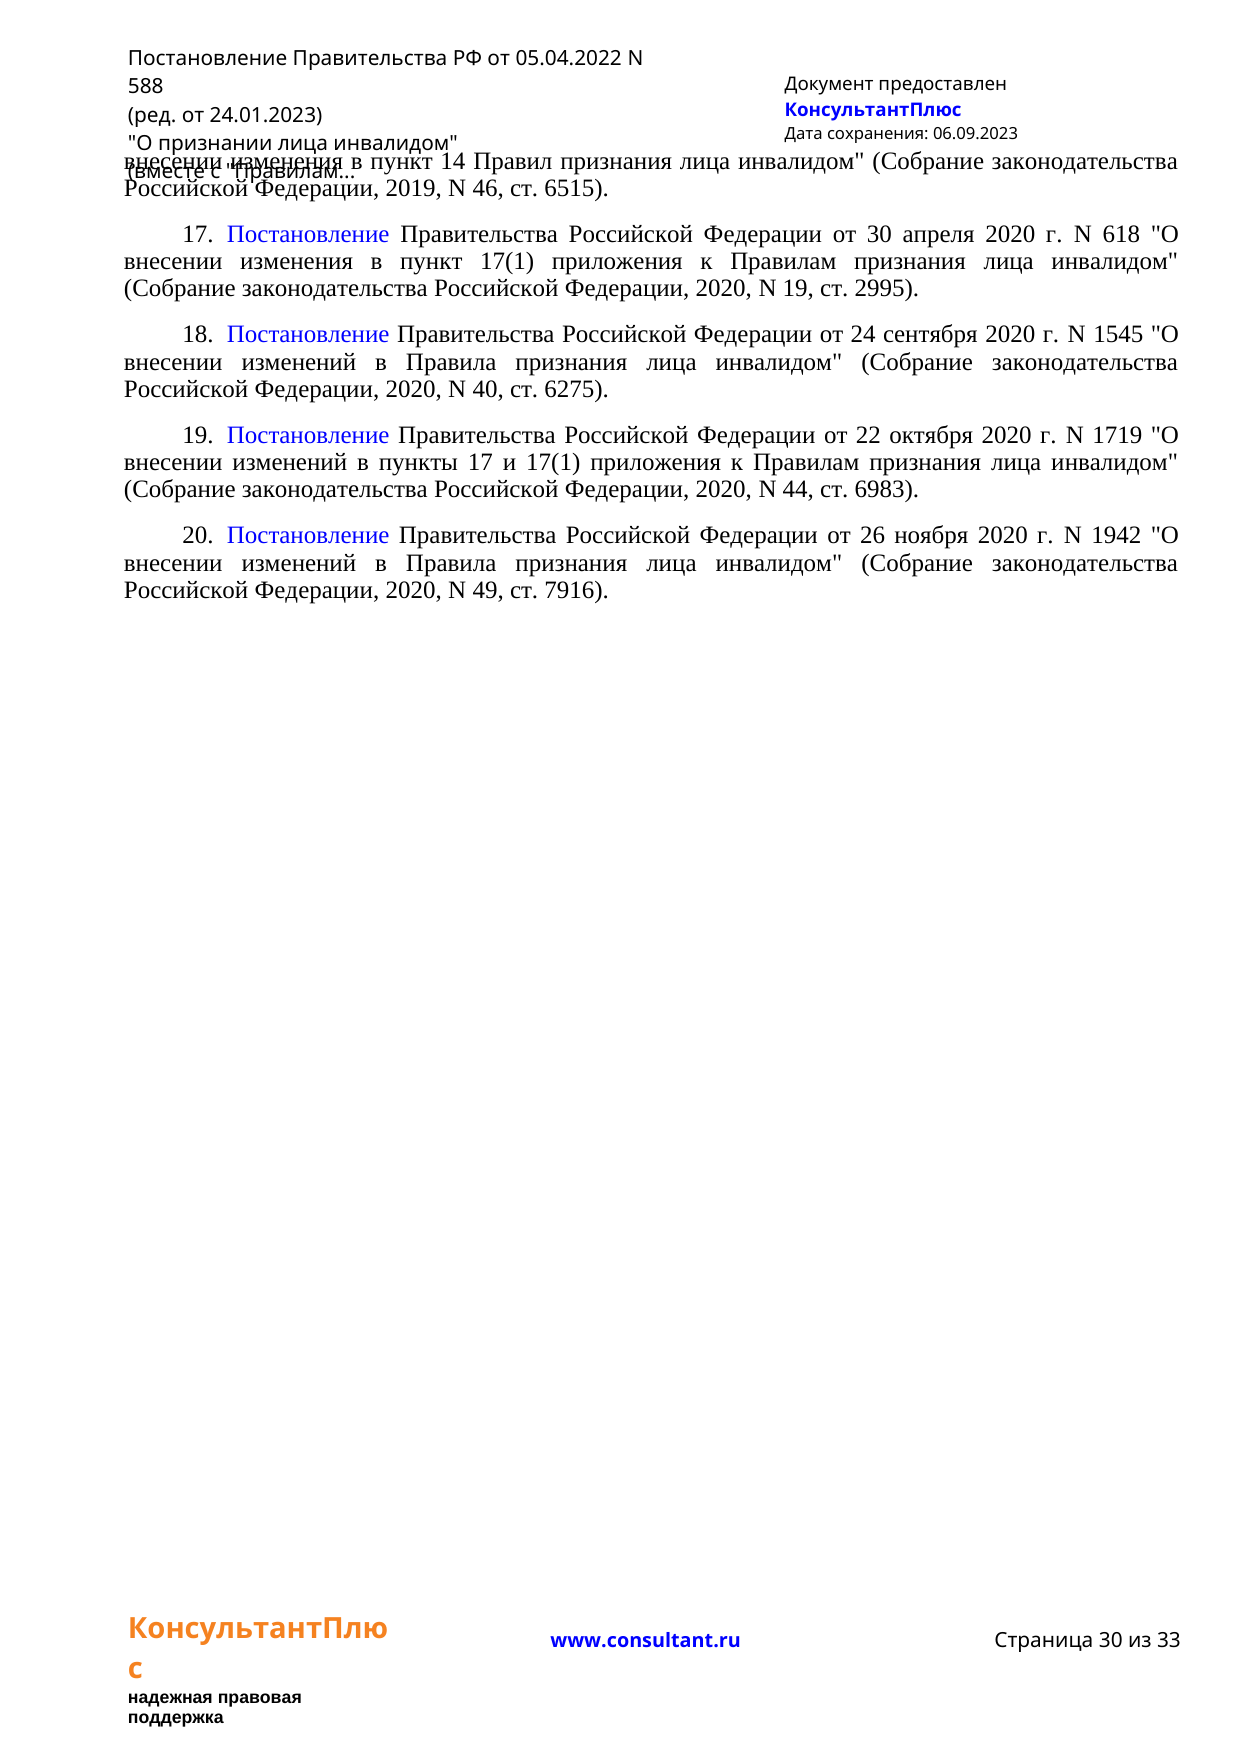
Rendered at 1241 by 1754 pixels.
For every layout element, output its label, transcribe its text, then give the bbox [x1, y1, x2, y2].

list Постановление Правительства Российской Федерации от 30 апреля 2020 г. N 618 "О внесении изменения в пункт 17(1) приложения к Правилам признания лица инвалидом" (Собрание законодательства Российской Федерации, 2020, N 19, ст. 2995). [124, 221, 1179, 302]
list Постановление Правительства Российской Федерации от 22 октября 2020 г. N 1719 "О внесении изменений в пункты 17 и 17(1) приложения к Правилам признания лица инвалидом" (Собрание законодательства Российской Федерации, 2020, N 44, ст. 6983). [124, 422, 1179, 503]
list Постановление Правительства Российской Федерации от 26 ноября 2020 г. N 1942 "О внесении изменений в Правила признания лица инвалидом" (Собрание законодательства Российской Федерации, 2020, N 49, ст. 7916). [124, 522, 1179, 604]
list Постановление Правительства Российской Федерации от 24 сентября 2020 г. N 1545 "О внесении изменений в Правила признания лица инвалидом" (Собрание законодательства Российской Федерации, 2020, N 40, ст. 6275). [124, 321, 1179, 403]
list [124, 148, 1179, 202]
